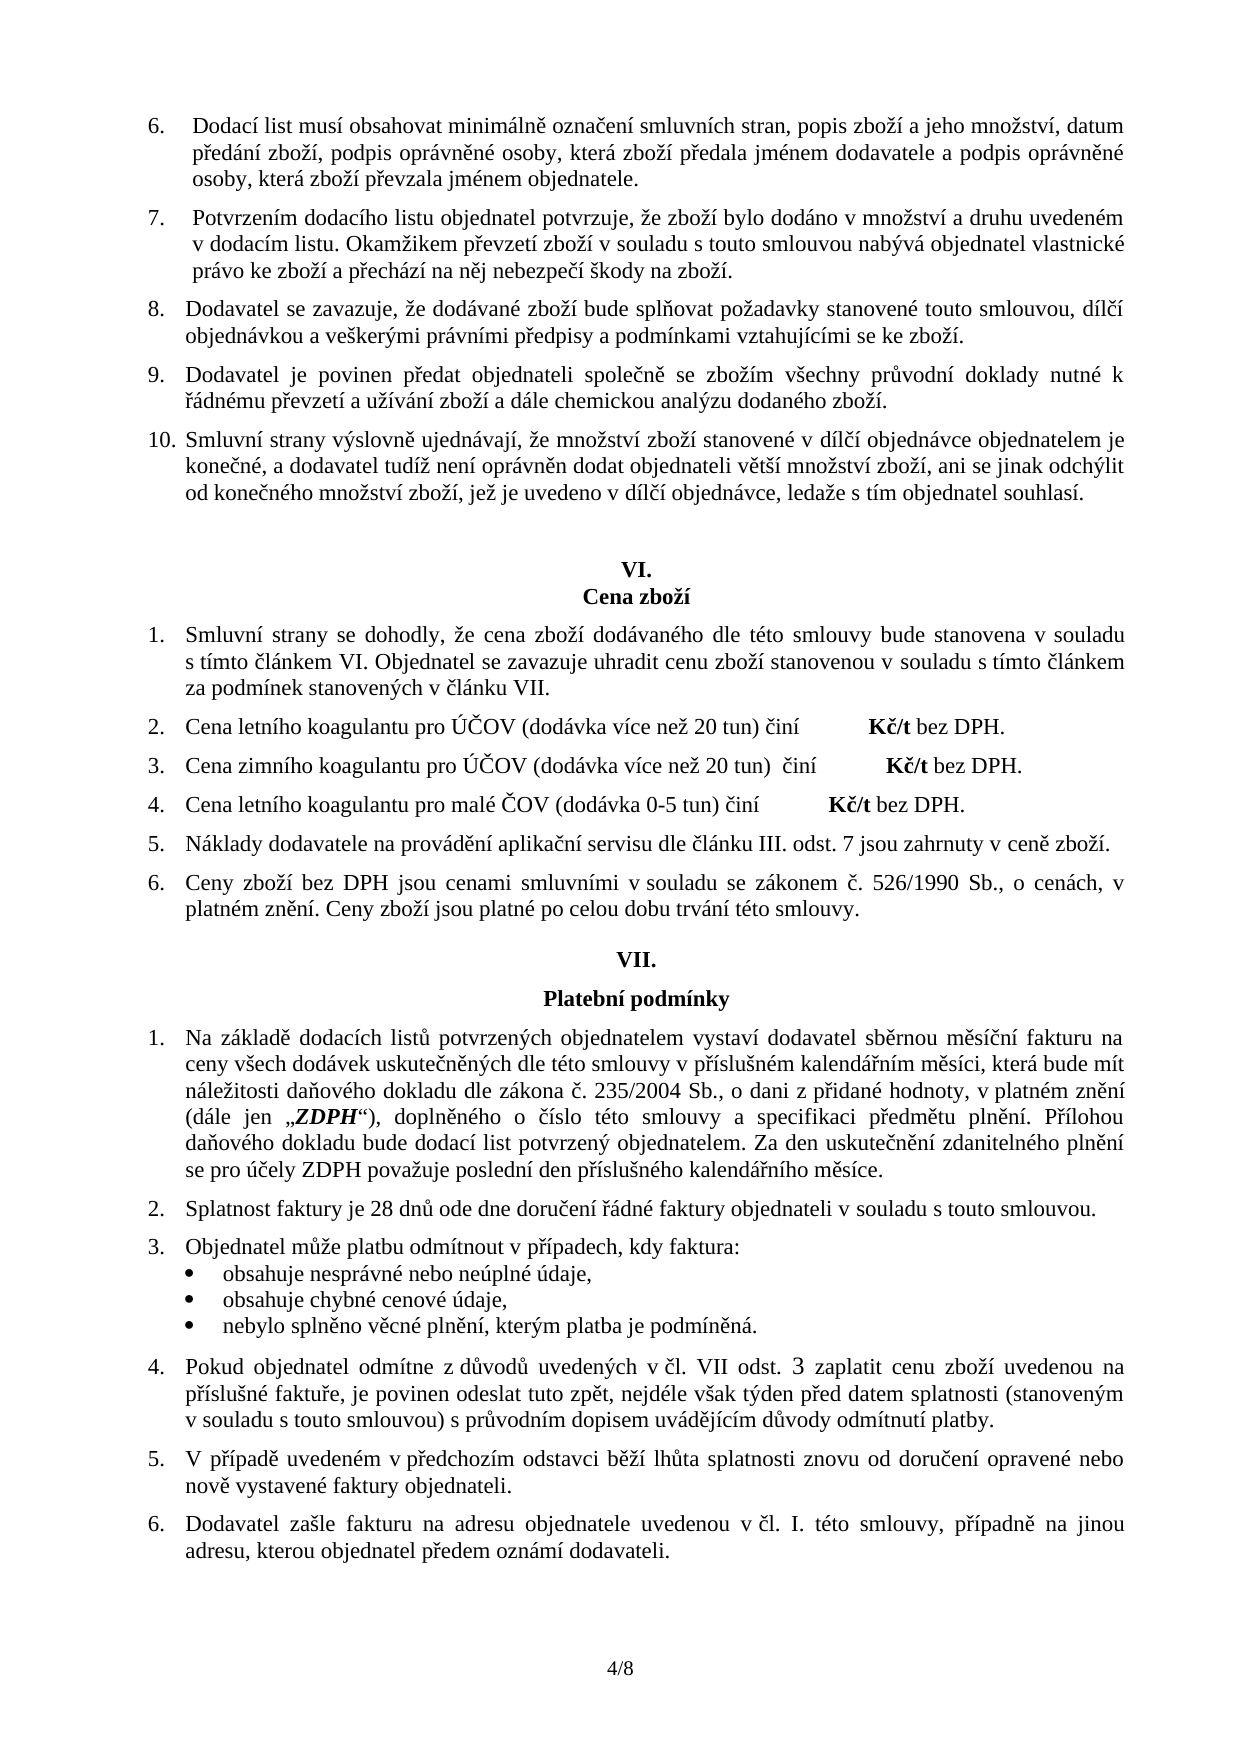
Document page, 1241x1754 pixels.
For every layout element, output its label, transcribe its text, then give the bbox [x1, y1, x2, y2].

list Smluvní strany výslovně ujednávají, že množství zboží stanovené v dílčí objednávce objednatelem je konečné, a dodavatel tudíž není oprávněn dodat objednateli větší množství zboží, ani se jinak odchýlit od konečného množství zboží, jež je uvedeno v dílčí objednávce, ledaže s tím objednatel souhlasí. [148, 426, 1125, 505]
list Cena letního koagulantu pro malé ČOV (dodávka 0-5 tun) činí Kč/t bez DPH. [148, 791, 1125, 817]
list Cena zimního koagulantu pro ÚČOV (dodávka více než 20 tun) činí Kč/t bez DPH. [148, 752, 1125, 778]
text Platební podmínky [153, 985, 1119, 1011]
list Splatnost faktury je 28 dnů ode dne doručení řádné faktury objednateli v souladu s touto smlouvou. [148, 1194, 1125, 1221]
list V případě uvedeném v předchozím odstavci běží lhůta splatnosti znovu od doručení opravené nebo nově vystavené faktury objednateli. [148, 1445, 1125, 1498]
list Dodavatel je povinen předat objednateli společně se zbožím všechny průvodní doklady nutné k řádnému převzetí a užívání zboží a dále chemickou analýzu dodaného zboží. [148, 361, 1125, 413]
list Smluvní strany se dohodly, že cena zboží dodávaného dle této smlouvy bude stanovena v souladu s tímto článkem VI. Objednatel se zavazuje uhradit cenu zboží stanovenou v souladu s tímto článkem za podmínek stanovených v článku VII. [148, 622, 1125, 701]
list Dodací list musí obsahovat minimálně označení smluvních stran, popis zboží a jeho množství, datum předání zboží, podpis oprávněné osoby, která zboží předala jménem dodavatele a podpis oprávněné osoby, která zboží převzala jménem objednatele. [148, 112, 1125, 191]
list obsahuje nesprávné nebo neúplné údaje, [185, 1260, 1125, 1286]
list Dodavatel se zavazuje, že dodávané zboží bude splňovat požadavky stanovené touto smlouvou, dílčí objednávkou a veškerými právními předpisy a podmínkami vztahujícími se ke zboží. [148, 296, 1125, 348]
list Pokud objednatel odmítne z důvodů uvedených v čl. VII odst. 3 zaplatit cenu zboží uvedenou na příslušné faktuře, je povinen odeslat tuto zpět, nejdéle však týden před datem splatnosti (stanoveným v souladu s touto smlouvou) s průvodním dopisem uvádějícím důvody odmítnutí platby. [148, 1351, 1125, 1433]
list Dodavatel zašle fakturu na adresu objednatele uvedenou v čl. I. této smlouvy, případně na jinou adresu, kterou objednatel předem oznámí dodavateli. [148, 1511, 1125, 1563]
list Ceny zboží bez DPH jsou cenami smluvními v souladu se zákonem č. 526/1990 Sb., o cenách, v platném znění. Ceny zboží jsou platné po celou dobu trvání této smlouvy. [148, 868, 1125, 921]
list Potvrzením dodacího listu objednatel potvrzuje, že zboží bylo dodáno v množství a druhu uvedeném v dodacím listu. Okamžikem převzetí zboží v souladu s touto smlouvou nabývá objednatel vlastnické právo ke zboží a přechází na něj nebezpečí škody na zboží. [148, 204, 1125, 283]
text VI. [148, 556, 1125, 583]
list Objednatel může platbu odmítnout v případech, kdy faktura: [148, 1233, 1125, 1260]
list obsahuje chybné cenové údaje, [185, 1286, 1125, 1312]
list Na základě dodacích listů potvrzených objednatelem vystaví dodavatel sběrnou měsíční fakturu na ceny všech dodávek uskutečněných dle této smlouvy v příslušném kalendářním měsíci, která bude mít náležitosti daňového dokladu dle zákona č. 235/2004 Sb., o dani z přidané hodnoty, v platném znění (dále jen „ZDPH“), doplněného o číslo této smlouvy a specifikaci předmětu plnění. Přílohou daňového dokladu bude dodací list potvrzený objednatelem. Za den uskutečnění zdanitelného plnění se pro účely ZDPH považuje poslední den příslušného kalendářního měsíce. [148, 1024, 1125, 1182]
list Cena letního koagulantu pro ÚČOV (dodávka více než 20 tun) činí Kč/t bez DPH. [148, 713, 1125, 739]
list Náklady dodavatele na provádění aplikační servisu dle článku III. odst. 7 jsou zahrnuty v ceně zboží. [148, 830, 1125, 856]
list nebylo splněno věcné plnění, kterým platba je podmíněná. [185, 1312, 1125, 1339]
subtitle Cena zboží [148, 583, 1125, 609]
text VII. [153, 946, 1119, 973]
